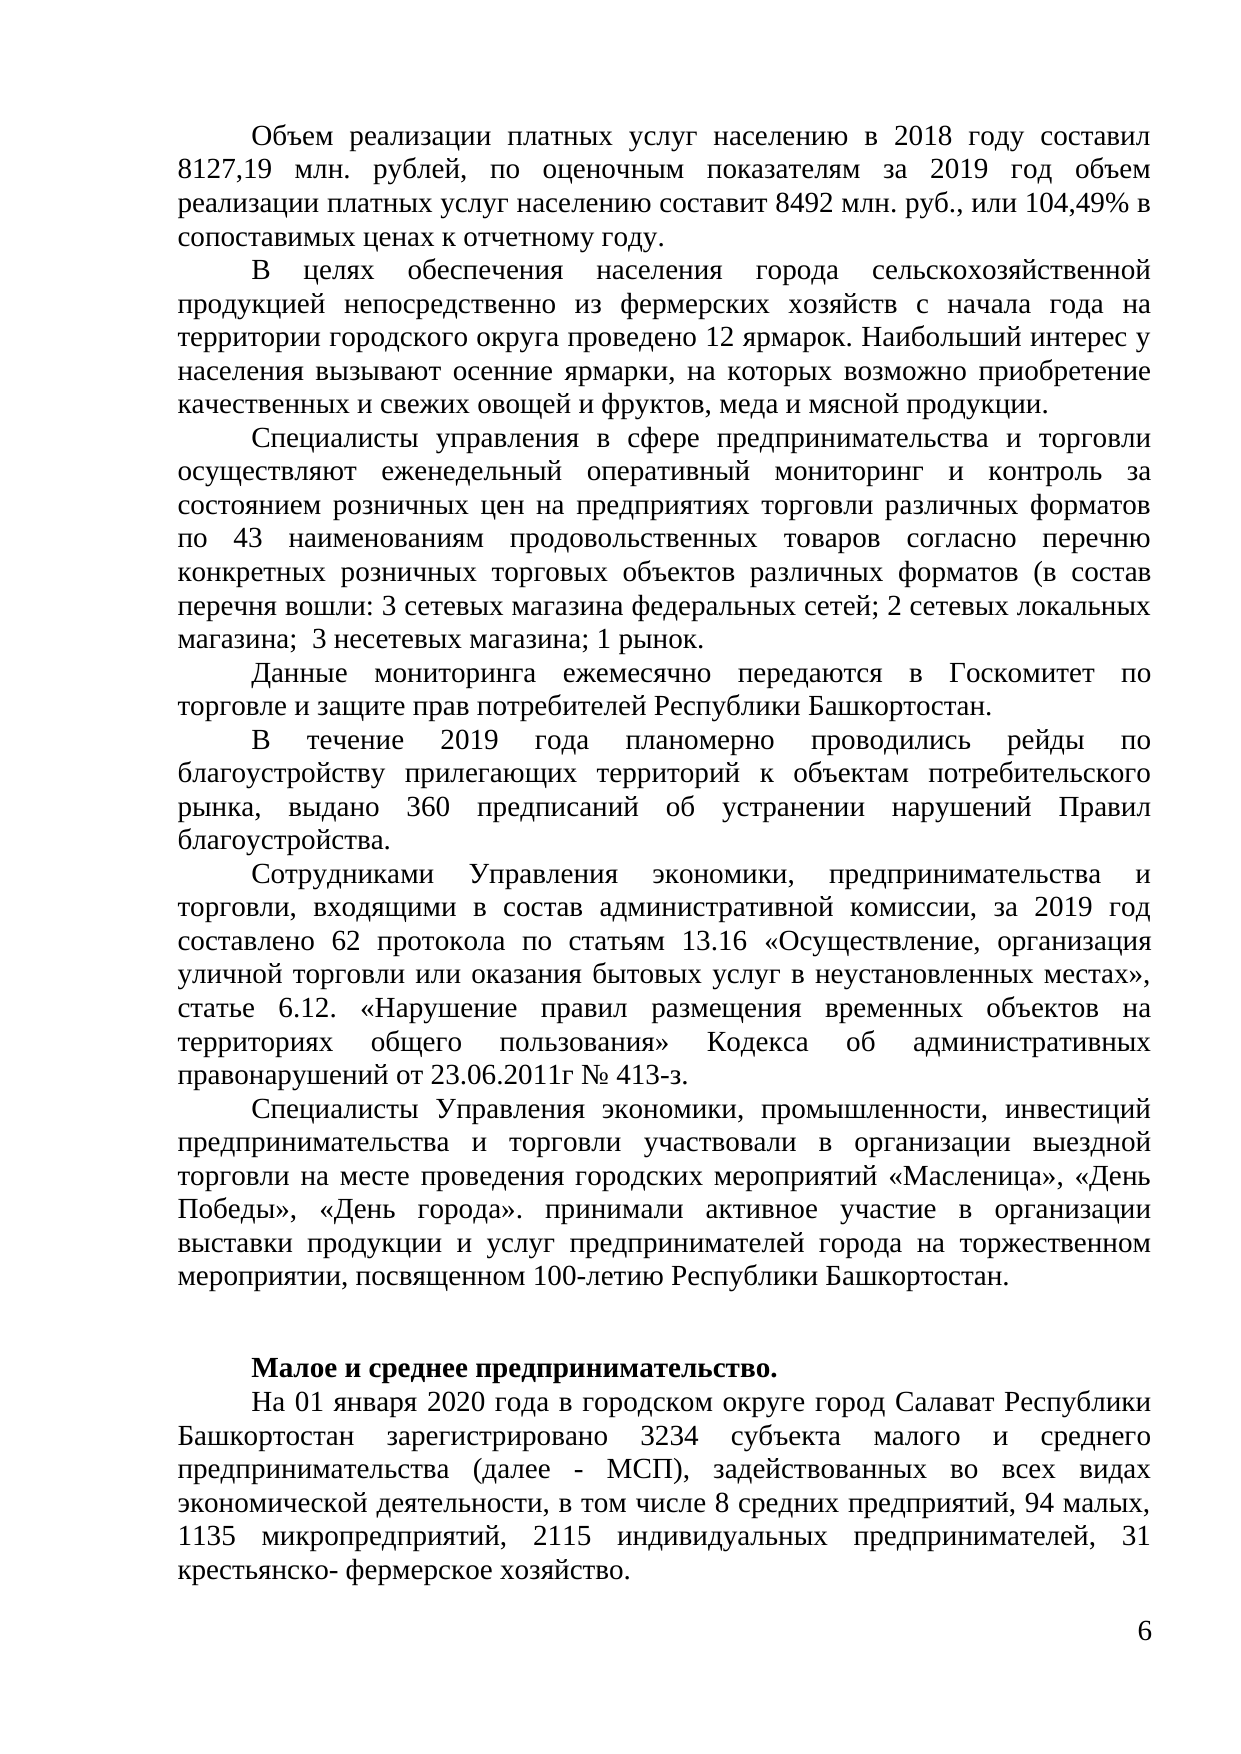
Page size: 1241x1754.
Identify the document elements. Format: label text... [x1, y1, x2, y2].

text Объем реализации платных услуг населению в 2018 году составил 8127,19 млн. рублей, по оценочным показателям за 2019 год объем реализации платных услуг населению составит 8492 млн. руб., или 104,49% в сопоставимых ценах к отчетному году. [177, 118, 1152, 252]
text В течение 2019 года планомерно проводились рейды по благоустройству прилегающих территорий к объектам потребительского рынка, выдано 360 предписаний об устранении нарушений Правил благоустройства. [177, 722, 1152, 856]
text Сотрудниками Управления экономики, предпринимательства и торговли, входящими в состав административной комиссии, за 2019 год составлено 62 протокола по статьям 13.16 «Осуществление, организация уличной торговли или оказания бытовых услуг в неустановленных местах», статье 6.12. «Нарушение правил размещения временных объектов на территориях общего пользования» Кодекса об административных правонарушений от 23.06.2011г № 413-з. [177, 856, 1152, 1091]
subtitle Малое и среднее предпринимательство. [177, 1351, 1152, 1384]
text Специалисты управления в сфере предпринимательства и торговли осуществляют еженедельный оперативный мониторинг и контроль за состоянием розничных цен на предприятиях торговли различных форматов по 43 наименованиям продовольственных товаров согласно перечню конкретных розничных торговых объектов различных форматов (в состав перечня вошли: 3 сетевых магазина федеральных сетей; 2 сетевых локальных магазина; 3 несетевых магазина; 1 рынок. [177, 420, 1152, 655]
text На 01 января 2020 года в городском округе город Салават Республики Башкортостан зарегистрировано 3234 субъекта малого и среднего предпринимательства (далее - МСП), задействованных во всех видах экономической деятельности, в том числе 8 средних предприятий, 94 малых, 1135 микропредприятий, 2115 индивидуальных предпринимателей, 31 крестьянско- фермерское хозяйство. [177, 1384, 1152, 1585]
text В целях обеспечения населения города сельскохозяйственной продукцией непосредственно из фермерских хозяйств с начала года на территории городского округа проведено 12 ярмарок. Наибольший интерес у населения вызывают осенние ярмарки, на которых возможно приобретение качественных и свежих овощей и фруктов, меда и мясной продукции. [177, 252, 1152, 420]
text Данные мониторинга ежемесячно передаются в Госкомитет по торговле и защите прав потребителей Республики Башкортостан. [177, 655, 1152, 722]
text Специалисты Управления экономики, промышленности, инвестиций предпринимательства и торговли участвовали в организации выездной торговли на месте проведения городских мероприятий «Масленица», «День Победы», «День города». принимали активное участие в организации выставки продукции и услуг предпринимателей города на торжественном мероприятии, посвященном 100-летию Республики Башкортостан. [177, 1091, 1152, 1292]
